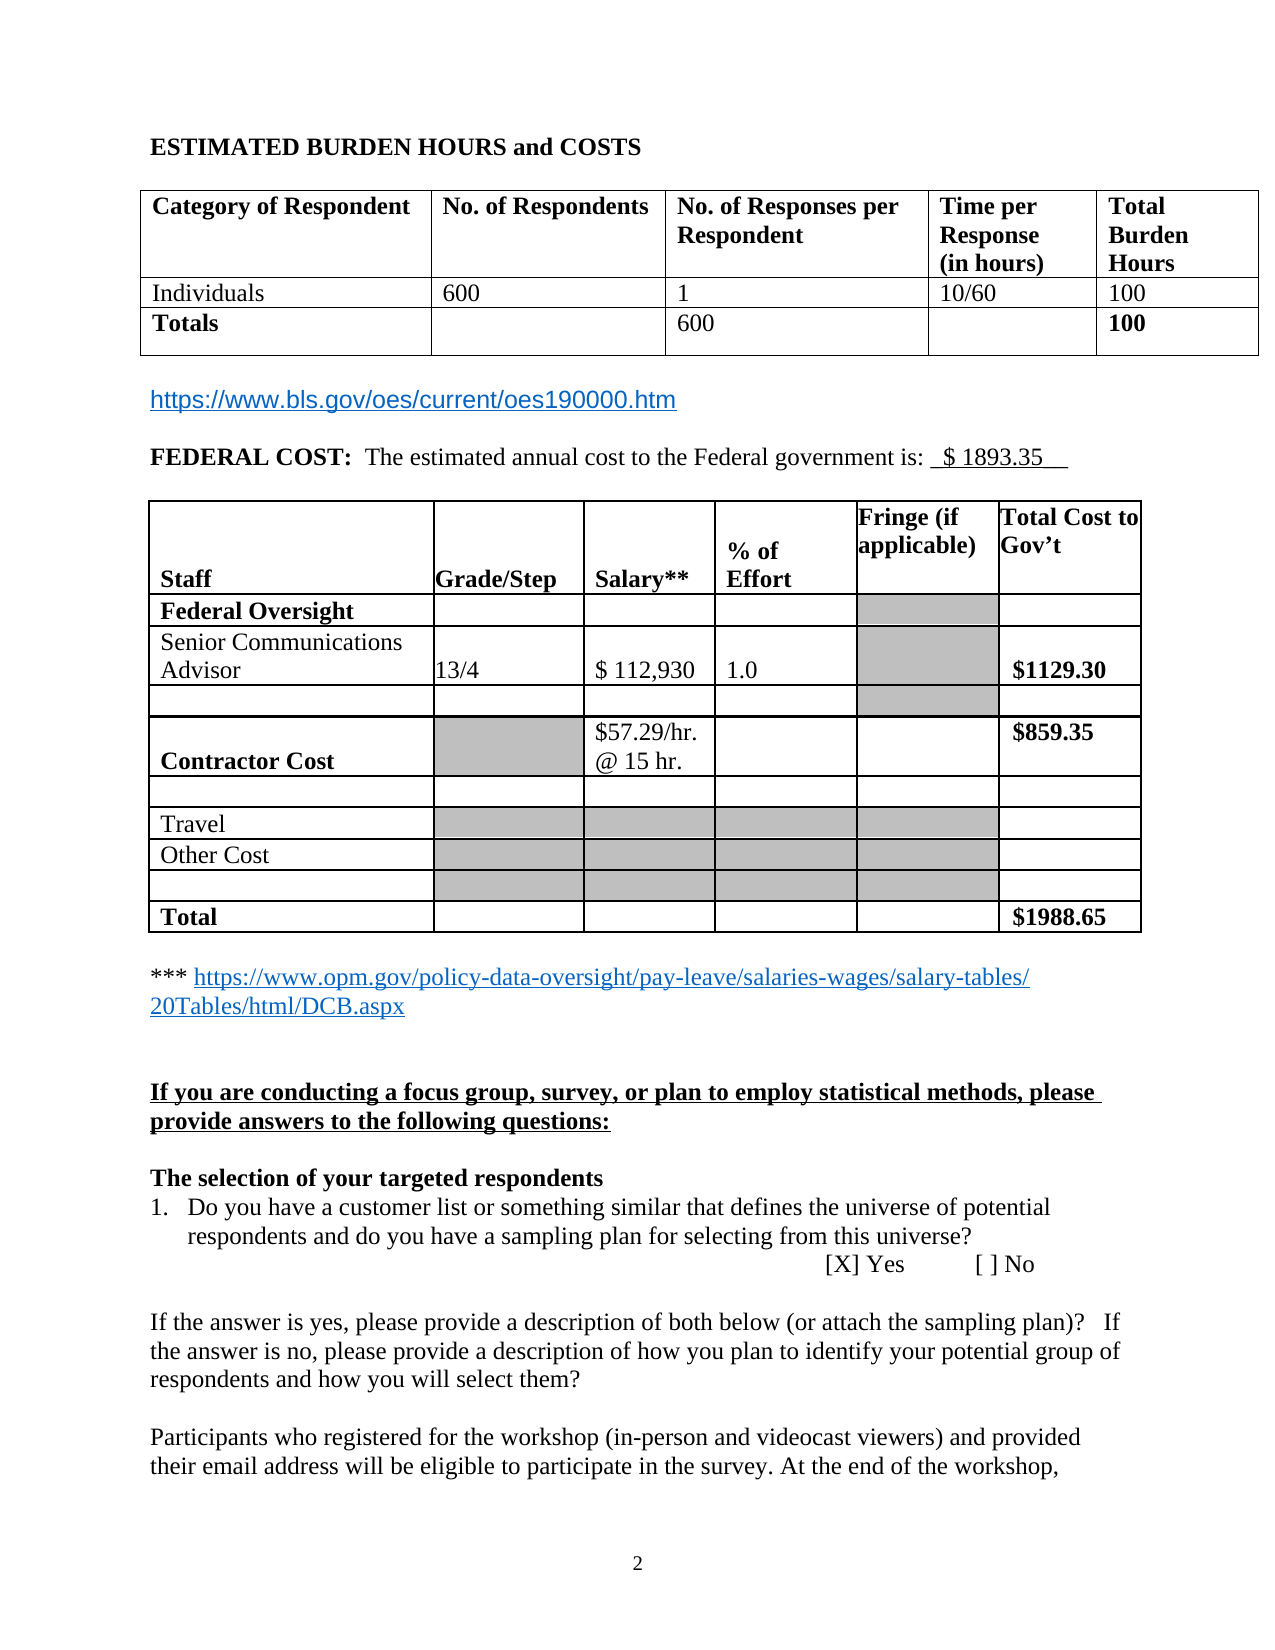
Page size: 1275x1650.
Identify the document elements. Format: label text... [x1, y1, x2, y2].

table_cell [585, 808, 714, 837]
table_cell [716, 808, 856, 837]
table_cell [1000, 777, 1140, 806]
table_cell [858, 777, 998, 806]
table_cell [585, 840, 714, 869]
table_cell 600 [666, 308, 928, 355]
table_header Total Cost to Gov’t [1000, 502, 1140, 593]
table_cell [1000, 595, 1140, 624]
table_cell [435, 686, 583, 715]
table_cell [716, 840, 856, 869]
table_cell 1.0 [716, 627, 856, 684]
list Do you have a customer list or something similar that defines the universe of potential respondents and do you have a sampling plan for selecting from this universe? [X] Yes [ ] No [150, 1192, 1125, 1278]
table_cell Senior Communications Advisor [150, 627, 433, 684]
table_cell [858, 840, 998, 869]
table_cell [1000, 686, 1140, 715]
table_cell [716, 902, 856, 931]
table_cell $1988.65 [1000, 902, 1140, 931]
table_cell [716, 871, 856, 900]
table_cell [435, 840, 583, 869]
table_cell [858, 871, 998, 900]
table_cell [716, 686, 856, 715]
table_cell Totals [141, 308, 431, 355]
table_cell Contractor Cost [150, 718, 433, 775]
table_cell 100 [1097, 278, 1258, 307]
table_cell [435, 871, 583, 900]
table_cell [432, 308, 665, 355]
table_cell 100 [1097, 308, 1258, 355]
table_cell [858, 686, 998, 715]
table_cell 10/60 [929, 278, 1096, 307]
text FEDERAL COST: The estimated annual cost to the Federal government is: _$ 1893.35__ [150, 442, 1125, 471]
text *** https://www.opm.gov/policy-data-oversight/pay-leave/salaries-wages/salary-tables/20Tables/html/DCB.aspx [150, 962, 1125, 1019]
table_cell [858, 718, 998, 775]
table_cell $859.35 [1000, 718, 1140, 775]
table_cell 13/4 [435, 627, 583, 684]
table_cell [1000, 808, 1140, 837]
text If the answer is yes, please provide a description of both below (or attach the sampling plan)? If the answer is no, please provide a description of how you plan to identify your potential group of respondents and how you will select them? [150, 1307, 1125, 1393]
table_cell [435, 808, 583, 837]
table_cell Individuals [141, 278, 431, 307]
table_header Time per Response (in hours) [929, 191, 1096, 277]
table_cell [1000, 840, 1140, 869]
table_cell 600 [432, 278, 665, 307]
table_header Staff [150, 502, 433, 593]
table_cell [435, 595, 583, 624]
table_cell [858, 808, 998, 837]
table_cell $57.29/hr. @ 15 hr. [585, 718, 714, 775]
table_cell $1129.30 [1000, 627, 1140, 684]
table_cell [1000, 871, 1140, 900]
table_cell Federal Oversight [150, 595, 433, 624]
table_cell [858, 595, 998, 624]
table_cell [435, 902, 583, 931]
table_cell [150, 686, 433, 715]
table_cell [858, 902, 998, 931]
text If you are conducting a focus group, survey, or plan to employ statistical methods, please provide answers to the following questions: [150, 1077, 1125, 1134]
table_cell 1 [666, 278, 928, 307]
table_cell [716, 777, 856, 806]
text ESTIMATED BURDEN HOURS and COSTS [150, 132, 1125, 161]
table_header Salary** [585, 502, 714, 593]
table_cell [435, 777, 583, 806]
table_header No. of Responses per Respondent [666, 191, 928, 277]
table_header % of Effort [716, 502, 856, 593]
table_cell Other Cost [150, 840, 433, 869]
table_cell [585, 686, 714, 715]
table_cell [716, 595, 856, 624]
text The selection of your targeted respondents [150, 1163, 1125, 1192]
table_cell [585, 902, 714, 931]
table_header No. of Respondents [432, 191, 665, 277]
table_cell [585, 595, 714, 624]
table_header Fringe (if applicable) [858, 502, 998, 593]
table_cell [150, 777, 433, 806]
table_cell [435, 718, 583, 775]
table_cell [585, 871, 714, 900]
table_cell [585, 777, 714, 806]
table_header Category of Respondent [141, 191, 431, 277]
table_cell Total [150, 902, 433, 931]
table_cell $ 112,930 [585, 627, 714, 684]
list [150, 1422, 1125, 1479]
table_header Total Burden Hours [1097, 191, 1258, 277]
table_cell [929, 308, 1096, 355]
text https://www.bls.gov/oes/current/oes190000.htm [150, 384, 1125, 413]
table_cell [150, 871, 433, 900]
table_cell [858, 627, 998, 684]
table_cell [716, 718, 856, 775]
table_cell Travel [150, 808, 433, 837]
table_header Grade/Step [435, 502, 583, 593]
